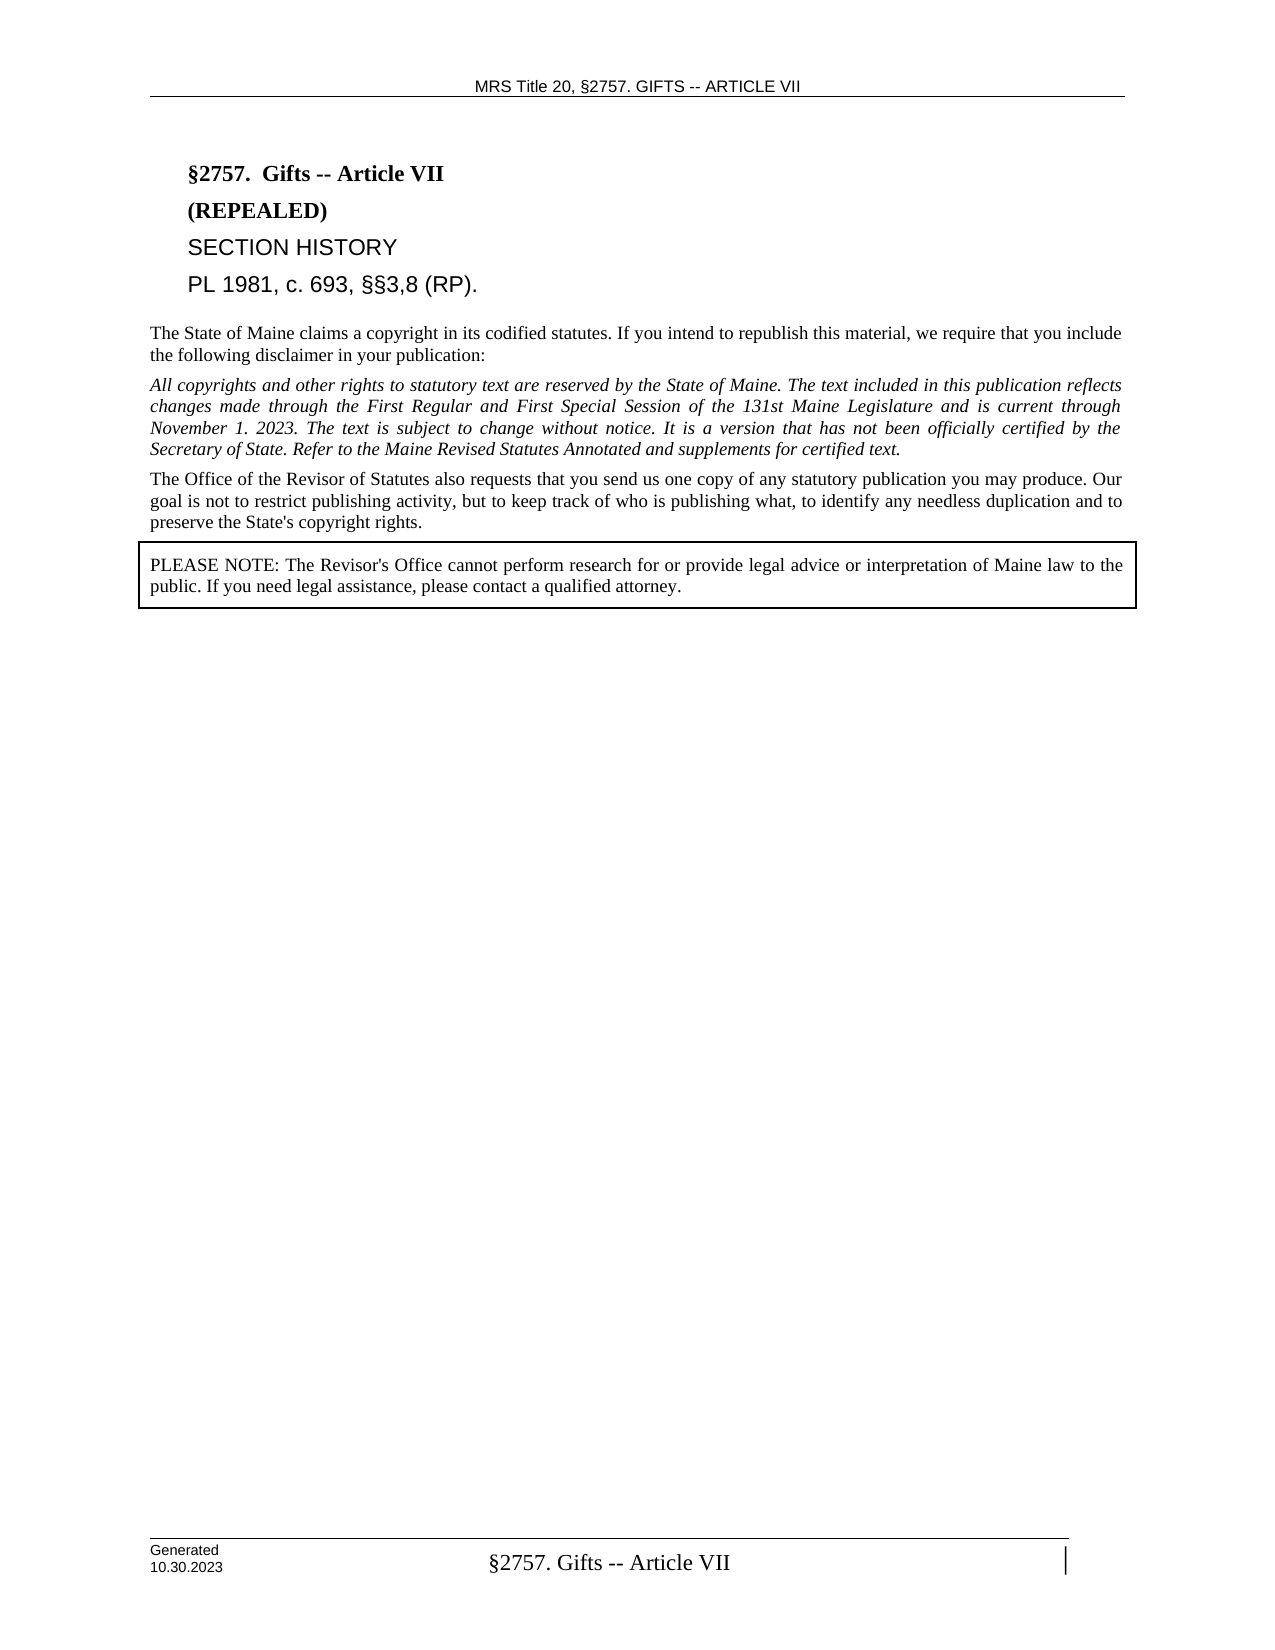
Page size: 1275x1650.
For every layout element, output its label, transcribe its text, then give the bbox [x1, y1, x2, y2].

text The State of Maine claims a copyright in its codified statutes. If you intend to republish this material, we require that you include the following disclaimer in your publication: [150, 322, 1125, 365]
text (REPEALED) [187, 197, 1125, 223]
text SECTION HISTORY [187, 234, 1125, 260]
text PLEASE NOTE: The Revisor's Office cannot perform research for or provide legal advice or interpretation of Maine law to the public. If you need legal assistance, please contact a qualified attorney. [140, 543, 1135, 607]
text PL 1981, c. 693, §§3,8 (RP). [187, 271, 1125, 297]
text §2757. Gifts -- Article VII [187, 160, 1125, 187]
text The Office of the Revisor of Statutes also requests that you send us one copy of any statutory publication you may produce. Our goal is not to restrict publishing activity, but to keep track of who is publishing what, to identify any needless duplication and to preserve the State's copyright rights. [150, 468, 1125, 533]
text All copyrights and other rights to statutory text are reserved by the State of Maine. The text included in this publication reflects changes made through the First Regular and First Special Session of the 131st Maine Legislature and is current through November 1. 2023 . The text is subject to change without notice. It is a version that has not been officially certified by the Secretary of State. Refer to the Maine Revised Statutes Annotated and supplements for certified text. [150, 373, 1125, 460]
